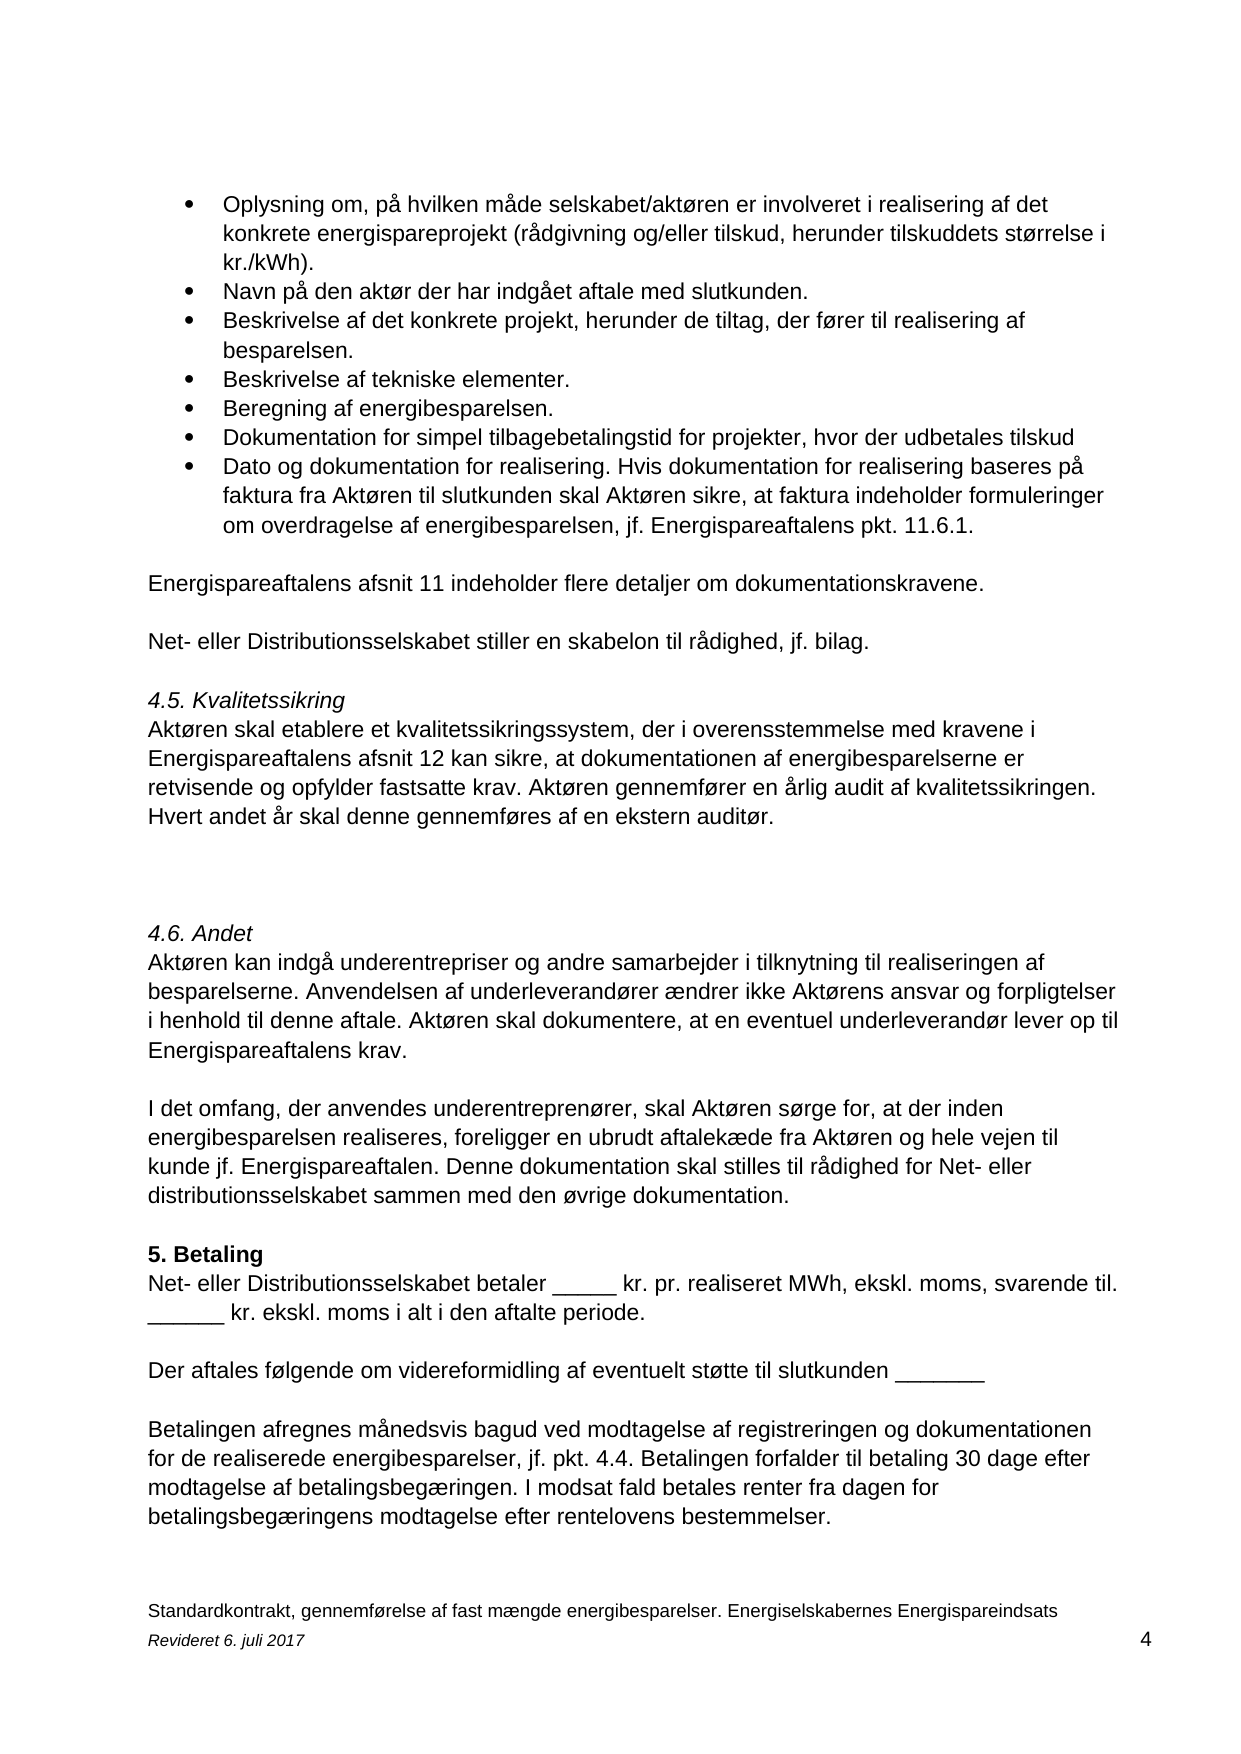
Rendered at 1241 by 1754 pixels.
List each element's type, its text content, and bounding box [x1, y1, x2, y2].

list Navn på den aktør der har indgået aftale med slutkunden. [185, 276, 1122, 306]
list Beskrivelse af tekniske elementer. [185, 364, 1122, 393]
text 4.6. Andet [148, 918, 1122, 947]
list Dokumentation for simpel tilbagebetalingstid for projekter, hvor der udbetales tilskud [185, 422, 1122, 451]
text Aktøren kan indgå underentrepriser og andre samarbejder i tilknytning til realiseringen af besparelserne. Anvendelsen af underleverandører ændrer ikke Aktørens ansvar og forpligtelser i henhold til denne aftale. Aktøren skal dokumentere, at en eventuel underleverandør lever op til Energispareaftalens krav. [148, 947, 1122, 1064]
list Beregning af energibesparelsen. [185, 393, 1122, 422]
text Betalingen afregnes månedsvis bagud ved modtagelse af registreringen og dokumentationen for de realiserede energibesparelser, jf. pkt. 4.4. Betalingen forfalder til betaling 30 dage efter modtagelse af betalingsbegæringen. I modsat fald betales renter fra dagen for betalingsbegæringens modtagelse efter rentelovens bestemmelser. [148, 1414, 1122, 1531]
list Beskrivelse af det konkrete projekt, herunder de tiltag, der fører til realisering af besparelsen. [185, 306, 1122, 364]
text I det omfang, der anvendes underentreprenører, skal Aktøren sørge for, at der inden energibesparelsen realiseres, foreligger en ubrudt aftalekæde fra Aktøren og hele vejen til kunde jf. Energispareaftalen. Denne dokumentation skal stilles til rådighed for Net- eller distributionsselskabet sammen med den øvrige dokumentation. [148, 1093, 1122, 1210]
text Net- eller Distributionsselskabet stiller en skabelon til rådighed, jf. bilag. [148, 626, 1122, 656]
text Net- eller Distributionsselskabet betaler _____ kr. pr. realiseret MWh, ekskl. moms, svarende til. ______ kr. ekskl. moms i alt i den aftalte periode. [148, 1268, 1122, 1326]
text Aktøren skal etablere et kvalitetssikringssystem, der i overensstemmelse med kravene i Energispareaftalens afsnit 12 kan sikre, at dokumentationen af energibesparelserne er retvisende og opfylder fastsatte krav. Aktøren gennemfører en årlig audit af kvalitetssikringen. Hvert andet år skal denne gennemføres af en ekstern auditør. [148, 714, 1122, 831]
list Oplysning om, på hvilken måde selskabet/aktøren er involveret i realisering af det konkrete energispareprojekt (rådgivning og/eller tilskud, herunder tilskuddets størrelse i kr./kWh). [185, 189, 1122, 276]
text 5. Betaling [148, 1239, 1122, 1268]
text Der aftales følgende om videreformidling af eventuelt støtte til slutkunden _______ [148, 1356, 1122, 1385]
text Energispareaftalens afsnit 11 indeholder flere detaljer om dokumentationskravene. [148, 568, 1122, 597]
list Dato og dokumentation for realisering. Hvis dokumentation for realisering baseres på faktura fra Aktøren til slutkunden skal Aktøren sikre, at faktura indeholder formuleringer om overdragelse af energibesparelsen, jf. Energispareaftalens pkt. 11.6.1. [185, 451, 1122, 539]
text 4.5. Kvalitetssikring [148, 685, 1122, 714]
